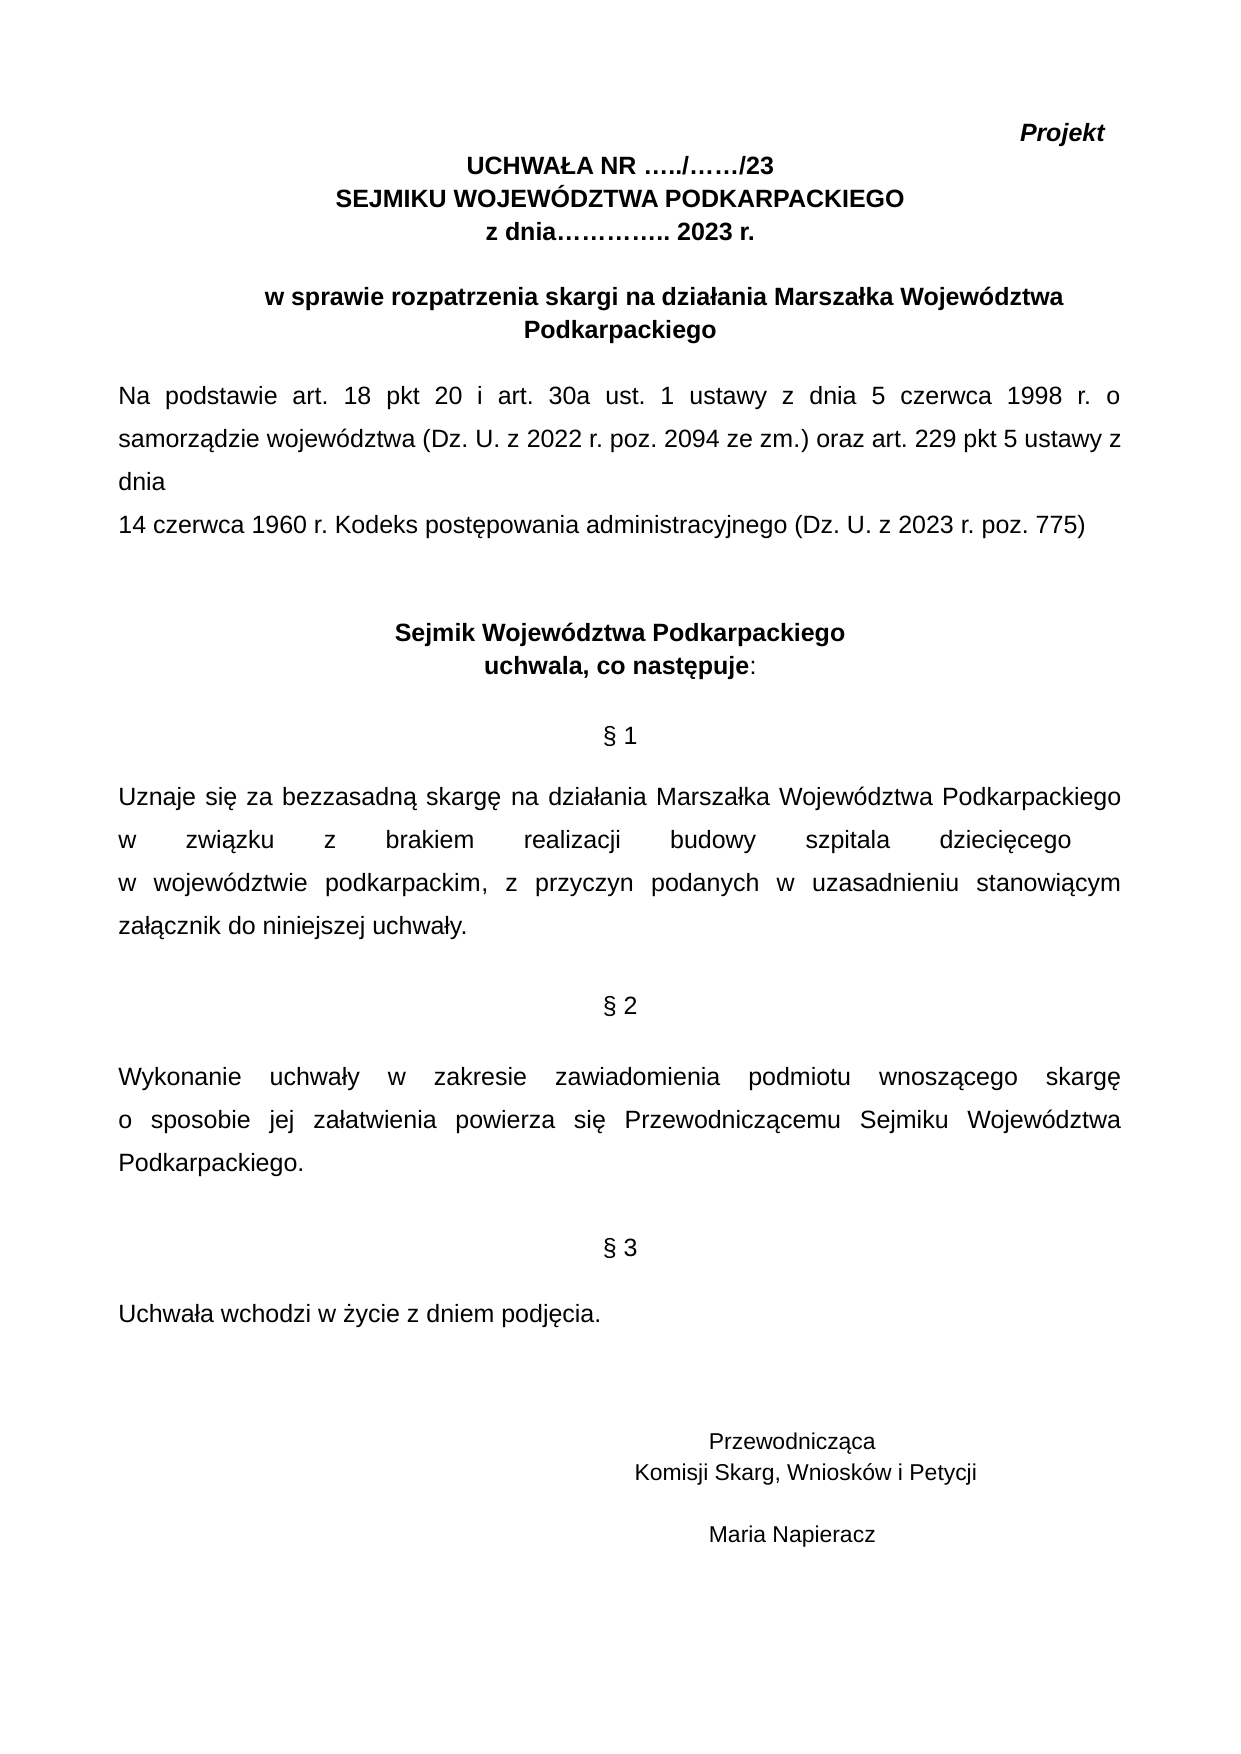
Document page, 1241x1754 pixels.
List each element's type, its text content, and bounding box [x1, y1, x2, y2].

text Sejmik Województwa Podkarpackiego [118, 618, 1122, 647]
text Na podstawie art. 18 pkt 20 i art. 30a ust. 1 ustawy z dnia 5 czerwca 1998 r. o samorządzie województwa (Dz. U. z 2022 r. poz. 2094 ze zm.) oraz art. 229 pkt 5 ustawy z dnia 14 czerwca 1960 r. Kodeks postępowania administracyjnego (Dz. U. z 2023 r. poz. 775) [118, 381, 1122, 539]
text z dnia………….. 2023 r. [118, 217, 1122, 246]
text § 3 [118, 1233, 1122, 1262]
subtitle § 1 [118, 721, 1122, 749]
text Maria Napieracz [634, 1521, 1122, 1547]
text Projekt [118, 118, 1122, 147]
text SEJMIKU WOJEWÓDZTWA PODKARPACKIEGO [118, 184, 1122, 213]
text Uchwała wchodzi w życie z dniem podjęcia. [118, 1299, 1122, 1327]
text uchwala, co następuje: [118, 651, 1122, 680]
text w sprawie rozpatrzenia skargi na działania Marszałka Województwa Podkarpackiego [118, 282, 1122, 344]
text UCHWAŁA NR …../……/23 [118, 151, 1122, 180]
text Uznaje się za bezzasadną skargę na działania Marszałka Województwa Podkarpackiego w związku z brakiem realizacji budowy szpitala dziecięcego w województwie podkarpackim, z przyczyn podanych w uzasadnieniu stanowiącym załącznik do niniejszej uchwały. [118, 782, 1122, 940]
text Przewodnicząca Komisji Skarg, Wniosków i Petycji [634, 1428, 1122, 1485]
subtitle § 2 [118, 991, 1122, 1020]
text Wykonanie uchwały w zakresie zawiadomienia podmiotu wnoszącego skargę o sposobie jej załatwienia powierza się Przewodniczącemu Sejmiku Województwa Podkarpackiego. [118, 1062, 1122, 1177]
